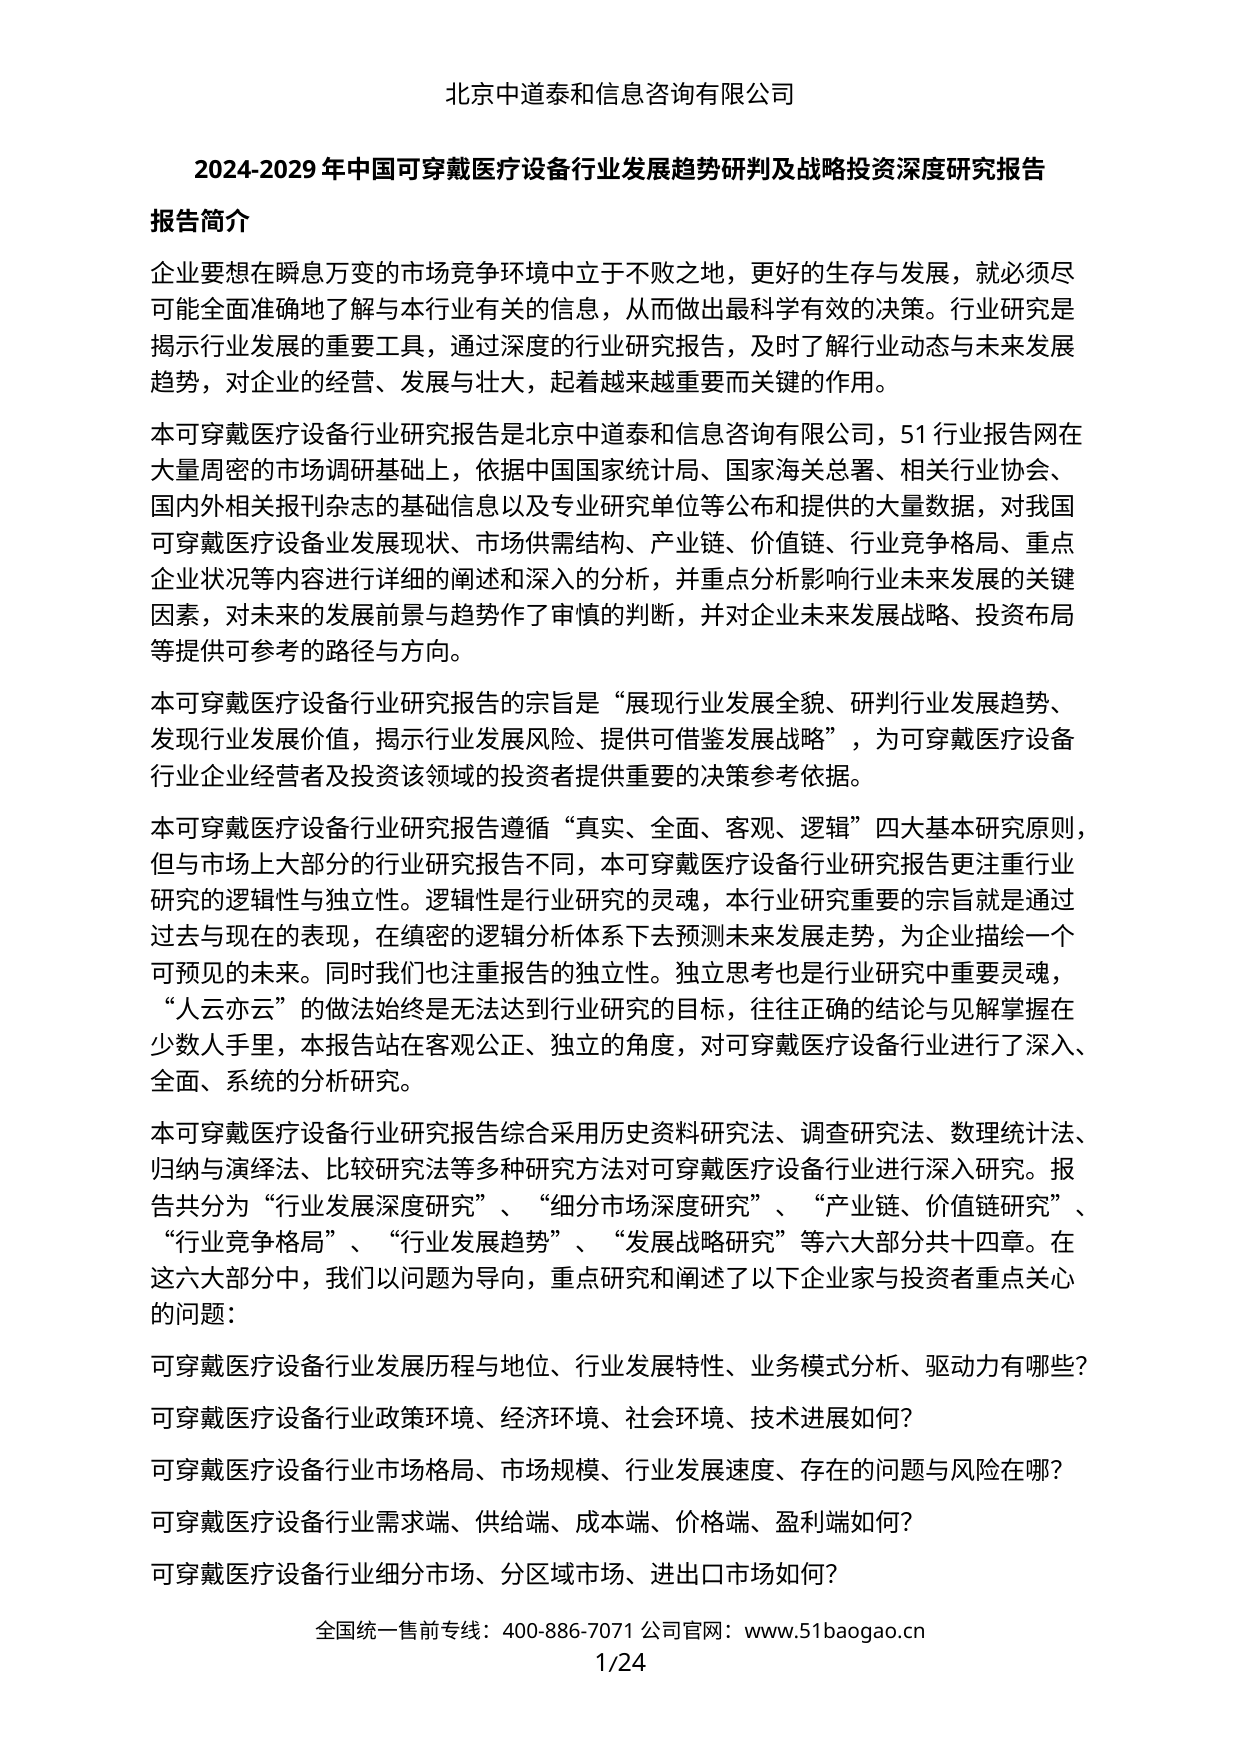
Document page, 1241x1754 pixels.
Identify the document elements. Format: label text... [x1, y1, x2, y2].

text 本可穿戴医疗设备行业研究报告遵循“真实、全面、客观、逻辑”四大基本研究原则，但与市场上大部分的行业研究报告不同，本可穿戴医疗设备行业研究报告更注重行业研究的逻辑性与独立性。逻辑性是行业研究的灵魂，本行业研究重要的宗旨就是通过过去与现在的表现，在缜密的逻辑分析体系下去预测未来发展走势，为企业描绘一个可预见的未来。同时我们也注重报告的独立性。独立思考也是行业研究中重要灵魂，“人云亦云”的做法始终是无法达到行业研究的目标，往往正确的结论与见解掌握在少数人手里，本报告站在客观公正、独立的角度，对可穿戴医疗设备行业进行了深入、全面、系统的分析研究。 [150, 808, 1090, 1098]
text 可穿戴医疗设备行业发展历程与地位、行业发展特性、业务模式分析、驱动力有哪些？ [150, 1347, 1090, 1383]
text 本可穿戴医疗设备行业研究报告综合采用历史资料研究法、调查研究法、数理统计法、归纳与演绎法、比较研究法等多种研究方法对可穿戴医疗设备行业进行深入研究。报告共分为“行业发展深度研究”、“细分市场深度研究”、“产业链、价值链研究”、“行业竞争格局”、“行业发展趋势”、“发展战略研究”等六大部分共十四章。在这六大部分中，我们以问题为导向，重点研究和阐述了以下企业家与投资者重点关心的问题： [150, 1114, 1090, 1331]
text 可穿戴医疗设备行业细分市场、分区域市场、进出口市场如何？ [150, 1554, 1090, 1591]
text 可穿戴医疗设备行业市场格局、市场规模、行业发展速度、存在的问题与风险在哪？ [150, 1451, 1090, 1487]
text 本可穿戴医疗设备行业研究报告的宗旨是“展现行业发展全貌、研判行业发展趋势、发现行业发展价值，揭示行业发展风险、提供可借鉴发展战略”，为可穿戴医疗设备行业企业经营者及投资该领域的投资者提供重要的决策参考依据。 [150, 684, 1090, 792]
text 可穿戴医疗设备行业需求端、供给端、成本端、价格端、盈利端如何？ [150, 1502, 1090, 1539]
text 报告简介 [150, 202, 1090, 238]
text 企业要想在瞬息万变的市场竞争环境中立于不败之地，更好的生存与发展，就必须尽可能全面准确地了解与本行业有关的信息，从而做出最科学有效的决策。行业研究是揭示行业发展的重要工具，通过深度的行业研究报告，及时了解行业动态与未来发展趋势，对企业的经营、发展与壮大，起着越来越重要而关键的作用。 [150, 254, 1090, 399]
text 本可穿戴医疗设备行业研究报告是北京中道泰和信息咨询有限公司，51行业报告网在大量周密的市场调研基础上，依据中国国家统计局、国家海关总署、相关行业协会、国内外相关报刊杂志的基础信息以及专业研究单位等公布和提供的大量数据，对我国可穿戴医疗设备业发展现状、市场供需结构、产业链、价值链、行业竞争格局、重点企业状况等内容进行详细的阐述和深入的分析，并重点分析影响行业未来发展的关键因素，对未来的发展前景与趋势作了审慎的判断，并对企业未来发展战略、投资布局等提供可参考的路径与方向。 [150, 414, 1090, 668]
text 可穿戴医疗设备行业政策环境、经济环境、社会环境、技术进展如何？ [150, 1399, 1090, 1435]
text 2024-2029年中国可穿戴医疗设备行业发展趋势研判及战略投资深度研究报告 [150, 150, 1090, 186]
